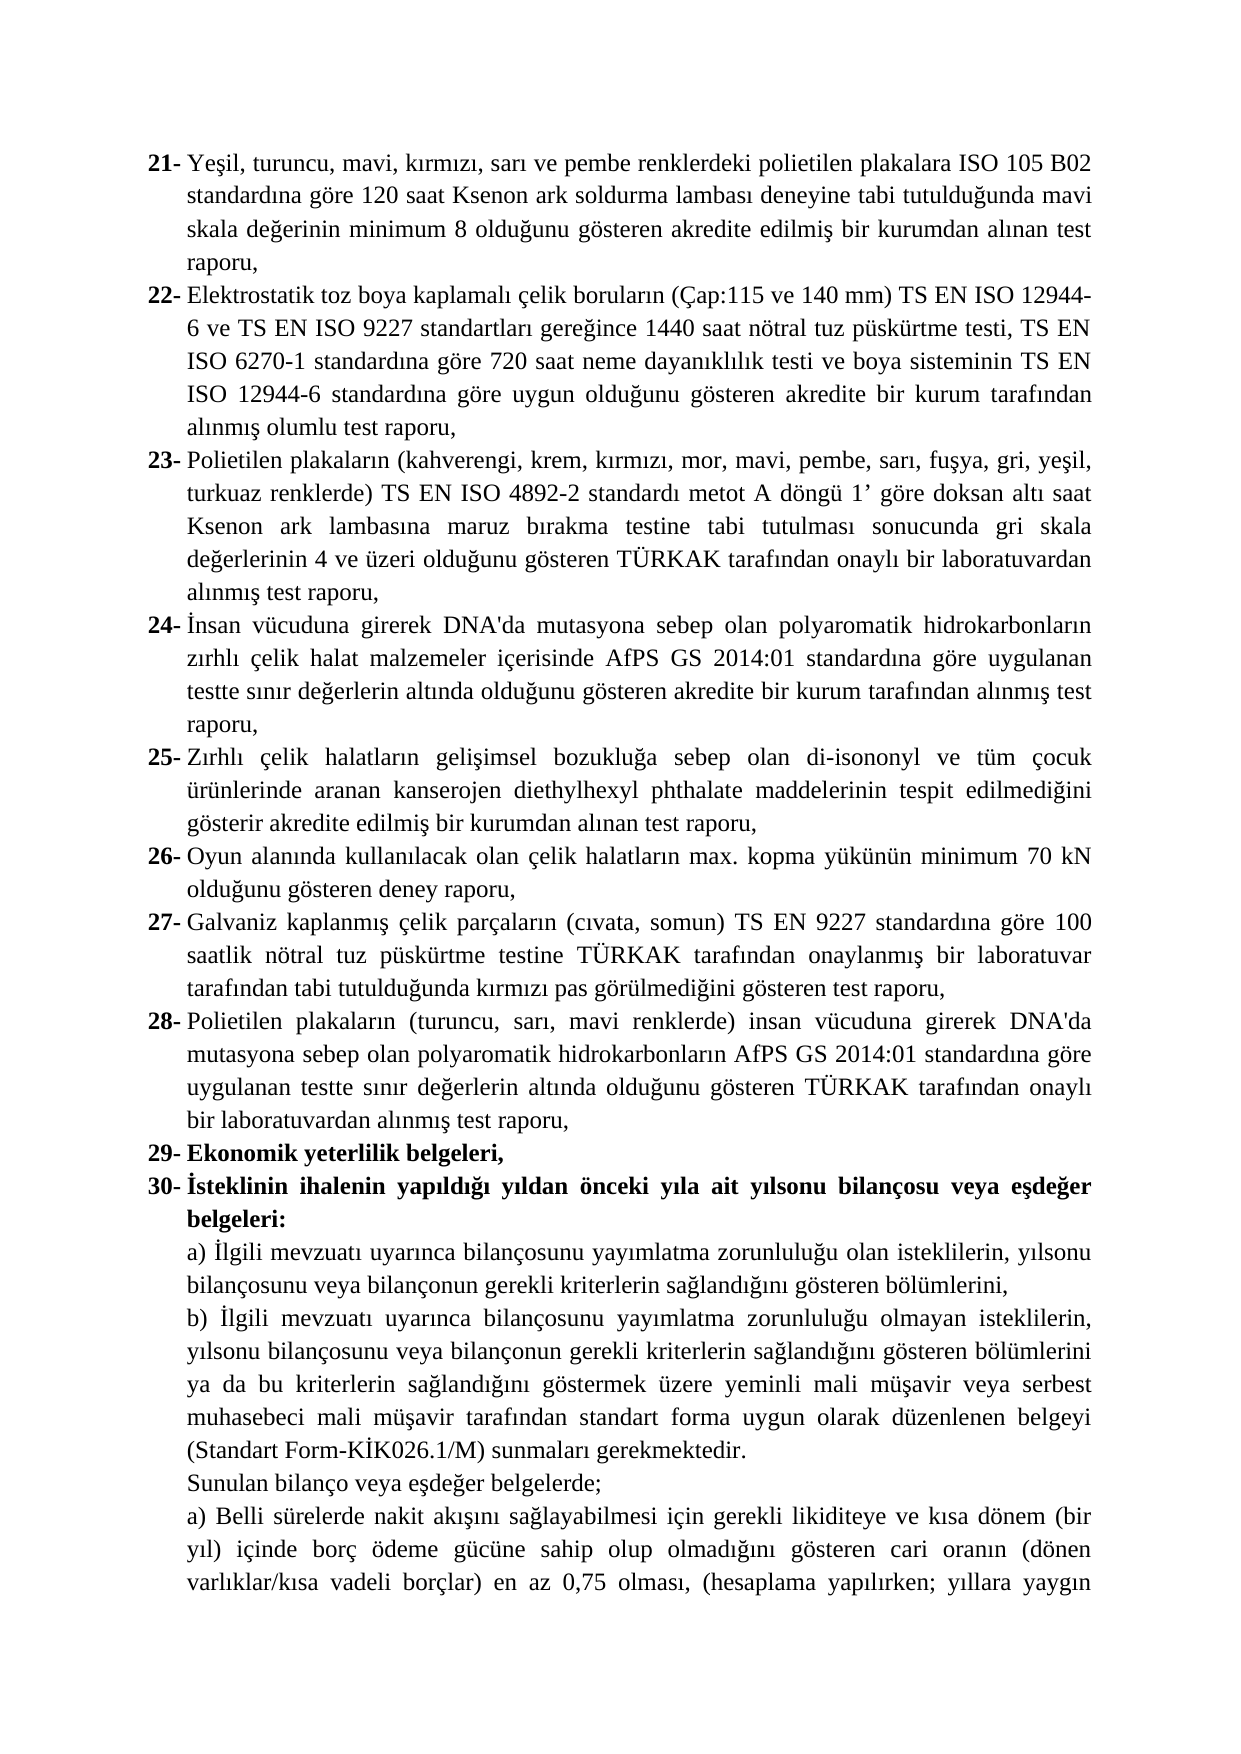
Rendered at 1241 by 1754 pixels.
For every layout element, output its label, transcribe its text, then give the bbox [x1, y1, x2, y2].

list İnsan vücuduna girerek DNA'da mutasyona sebep olan polyaromatik hidrokarbonların zırhlı çelik halat malzemeler içerisinde AfPS GS 2014:01 standardına göre uygulanan testte sınır değerlerin altında olduğunu gösteren akredite bir kurum tarafından alınmış test raporu, [148, 610, 1093, 738]
list Sunulan bilanço veya eşdeğer belgelerde; [187, 1468, 1093, 1497]
list b) İlgili mevzuatı uyarınca bilançosunu yayımlatma zorunluluğu olmayan isteklilerin, yılsonu bilançosunu veya bilançonun gerekli kriterlerin sağlandığını gösteren bölümlerini ya da bu kriterlerin sağlandığını göstermek üzere yeminli mali müşavir veya serbest muhasebeci mali müşavir tarafından standart forma uygun olarak düzenlenen belgeyi (Standart Form-KİK026.1/M) sunmaları gerekmektedir. [187, 1303, 1093, 1464]
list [187, 1501, 1093, 1596]
list Yeşil, turuncu, mavi, kırmızı, sarı ve pembe renklerdeki polietilen plakalara ISO 105 B02 standardına göre 120 saat Ksenon ark soldurma lambası deneyine tabi tutulduğunda mavi skala değerinin minimum 8 olduğunu gösteren akredite edilmiş bir kurumdan alınan test raporu, [148, 148, 1093, 275]
list Polietilen plakaların (turuncu, sarı, mavi renklerde) insan vücuduna girerek DNA'da mutasyona sebep olan polyaromatik hidrokarbonların AfPS GS 2014:01 standardına göre uygulanan testte sınır değerlerin altında olduğunu gösteren TÜRKAK tarafından onaylı bir laboratuvardan alınmış test raporu, [148, 1006, 1093, 1134]
list Polietilen plakaların (kahverengi, krem, kırmızı, mor, mavi, pembe, sarı, fuşya, gri, yeşil, turkuaz renklerde) TS EN ISO 4892-2 standardı metot A döngü 1’ göre doksan altı saat Ksenon ark lambasına maruz bırakma testine tabi tutulması sonucunda gri skala değerlerinin 4 ve üzeri olduğunu gösteren TÜRKAK tarafından onaylı bir laboratuvardan alınmış test raporu, [148, 445, 1093, 606]
list Zırhlı çelik halatların gelişimsel bozukluğa sebep olan di-isononyl ve tüm çocuk ürünlerinde aranan kanserojen diethylhexyl phthalate maddelerinin tespit edilmediğini gösterir akredite edilmiş bir kurumdan alınan test raporu, [148, 742, 1093, 837]
list Oyun alanında kullanılacak olan çelik halatların max. kopma yükünün minimum 70 kN olduğunu gösteren deney raporu, [148, 841, 1093, 903]
list Elektrostatik toz boya kaplamalı çelik boruların (Çap:115 ve 140 mm) TS EN ISO 12944-6 ve TS EN ISO 9227 standartları gereğince 1440 saat nötral tuz püskürtme testi, TS EN ISO 6270-1 standardına göre 720 saat neme dayanıklılık testi ve boya sisteminin TS EN ISO 12944-6 standardına göre uygun olduğunu gösteren akredite bir kurum tarafından alınmış olumlu test raporu, [148, 280, 1093, 441]
list İsteklinin ihalenin yapıldığı yıldan önceki yıla ait yılsonu bilançosu veya eşdeğer belgeleri: [148, 1171, 1093, 1233]
list a) İlgili mevzuatı uyarınca bilançosunu yayımlatma zorunluluğu olan isteklilerin, yılsonu bilançosunu veya bilançonun gerekli kriterlerin sağlandığını gösteren bölümlerini, [187, 1237, 1093, 1299]
list Galvaniz kaplanmış çelik parçaların (cıvata, somun) TS EN 9227 standardına göre 100 saatlik nötral tuz püskürtme testine TÜRKAK tarafından onaylanmış bir laboratuvar tarafından tabi tutulduğunda kırmızı pas görülmediğini gösteren test raporu, [148, 907, 1093, 1002]
list Ekonomik yeterlilik belgeleri, [148, 1138, 1093, 1167]
